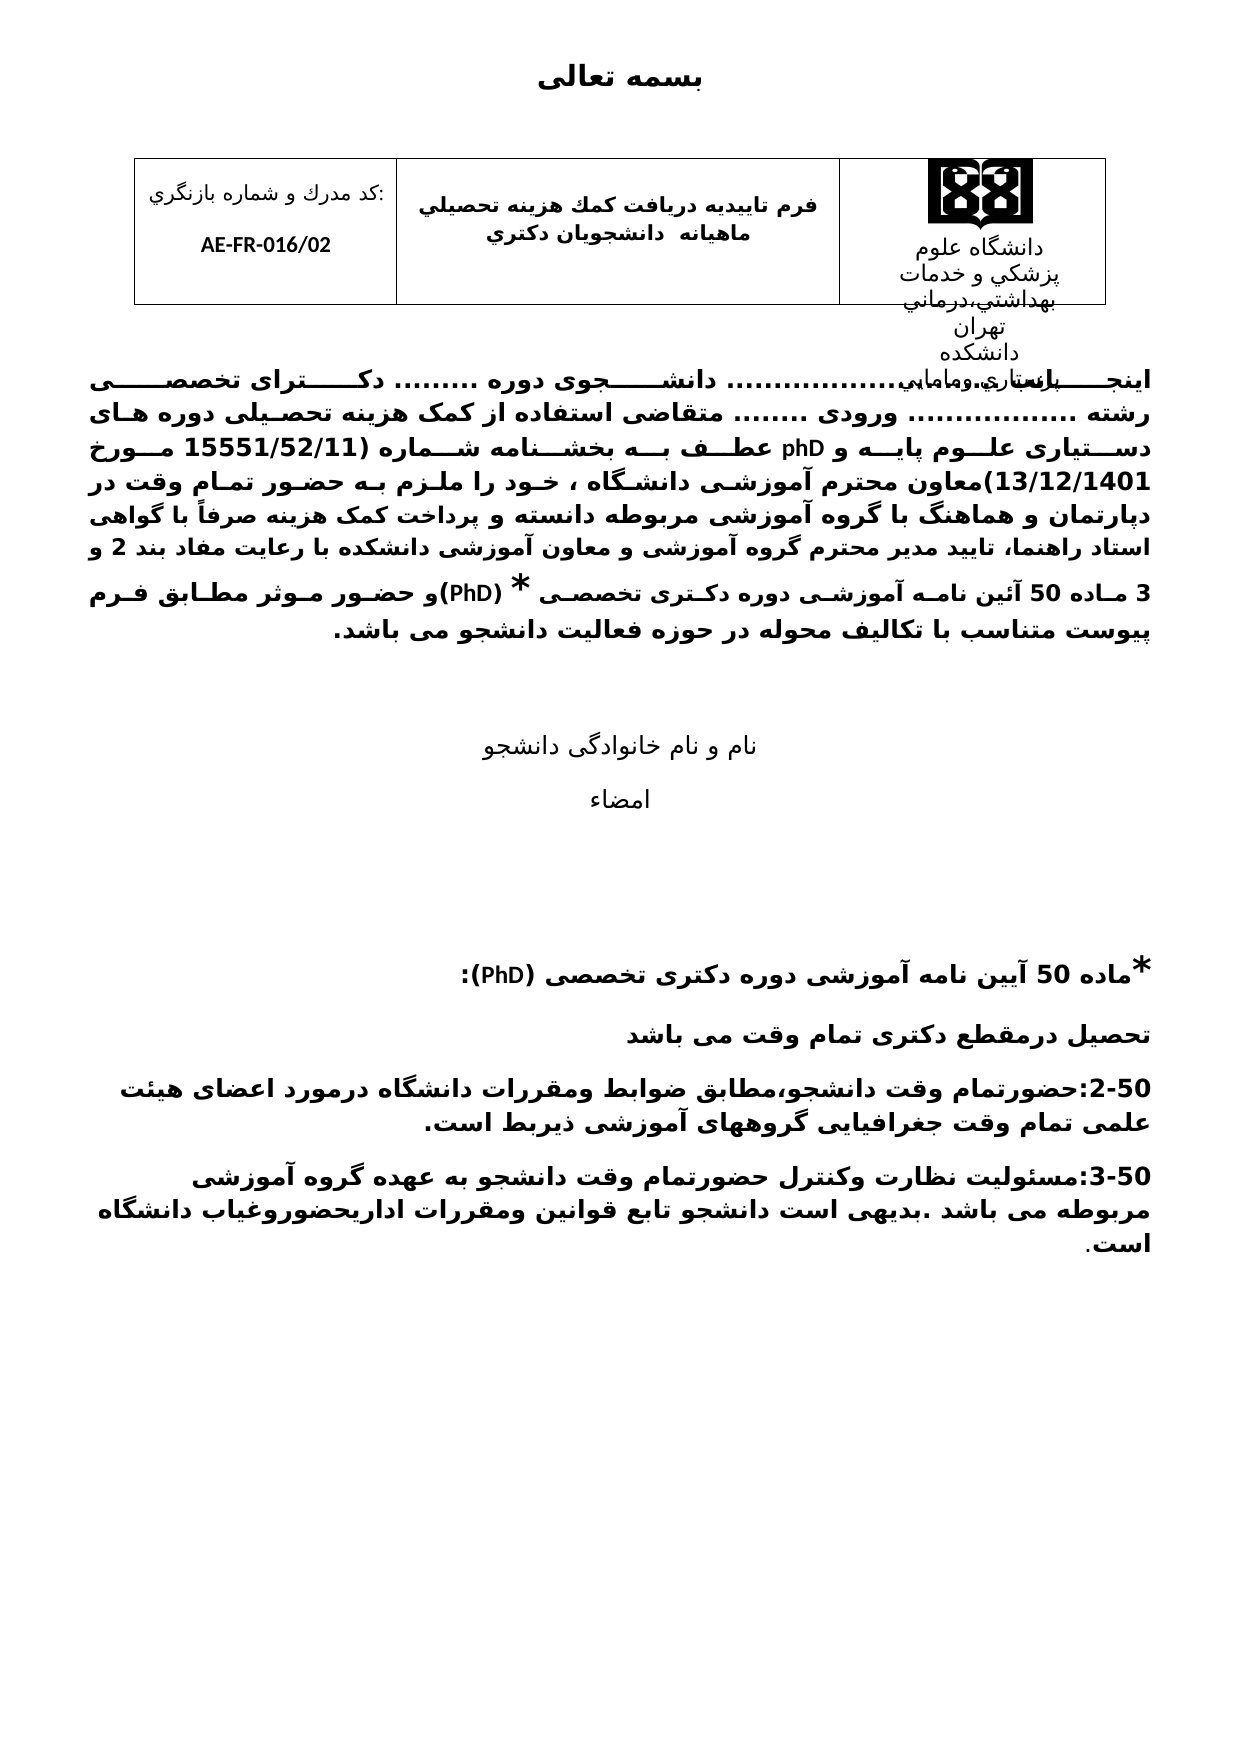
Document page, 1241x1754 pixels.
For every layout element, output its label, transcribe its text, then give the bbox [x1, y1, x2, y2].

text امضاء [89, 785, 1152, 814]
text 3-50:مسئولیت نظارت وکنترل حضورتمام وقت دانشجو به عهده گروه آموزشی مربوطه می باشد .بدیهی است دانشجو تابع قوانین ومقررات اداریحضوروغیاب دانشگاه است. [89, 1162, 1152, 1258]
text تحصیل درمقطع دکتری تمام وقت می باشد [89, 1020, 1152, 1049]
text 2-50:حضورتمام وقت دانشجو،مطابق ضوابط ومقررات دانشگاه درمورد اعضای هیئت علمی تمام وقت جغرافیایی گروههای آموزشی ذیربط است. [89, 1074, 1152, 1137]
text *ماده 50 آیین نامه آموزشی دوره دکتری تخصصی (PhD): [89, 949, 1152, 992]
text بسمه تعالی [89, 59, 1152, 93]
text نام و نام خانوادگی دانشجو [89, 731, 1152, 760]
table_header كد مدرك و شماره بازنگري: AE-FR-016/02 [135, 159, 396, 304]
table_header [840, 159, 1105, 304]
table_header فرم تاييديه دريافت كمك هزينه تحصيلي ماهيانه دانشجويان دكتري [397, 159, 839, 304]
text اینجانب ............................. دانشجوی دوره ......... دکترای تخصصی رشته .................. ورودی ........ متقاضی استفاده از کمک هزینه تحصیلی دوره های دستیاری علوم پایه و phD عطف به بخشنامه شماره (15551/52/11 مورخ 13/12/1401)معاون محترم آموزشی دانشگاه ، خود را ملزم به حضور تمام وقت در دپارتمان و هماهنگ با گروه آموزشی مربوطه دانسته و پرداخت کمک هزینه صرفاً با گواهی استاد راهنما، تایید مدیر محترم گروه آموزشی و معاون آموزشی دانشکده با رعایت مفاد بند 2 و 3 ماده 50 آئین نامه آموزشی دوره دکتری تخصصی * (PhD)و حضور موثر مطابق فرم پیوست متناسب با تکالیف محوله در حوزه فعالیت دانشجو می باشد. [89, 365, 1152, 644]
